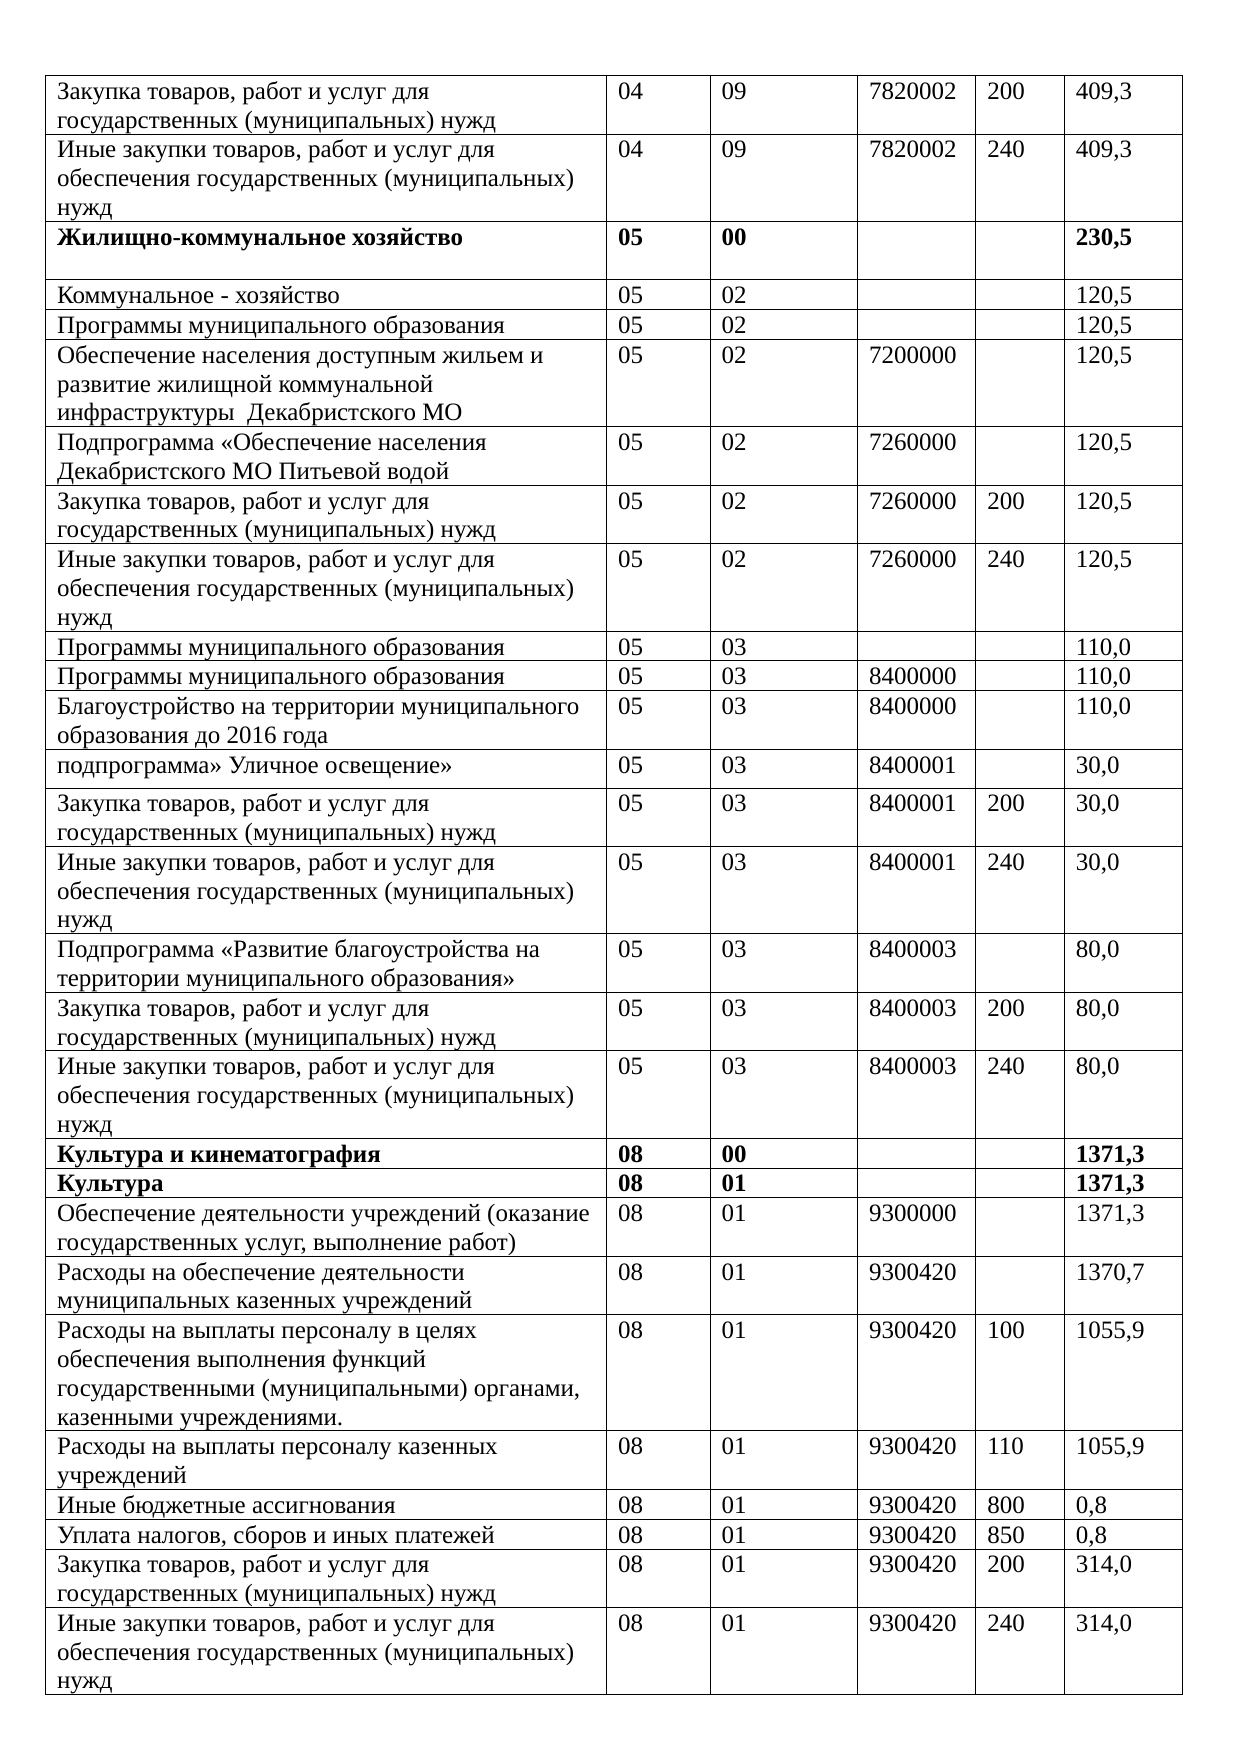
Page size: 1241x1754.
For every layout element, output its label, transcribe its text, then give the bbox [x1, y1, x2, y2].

table_cell [976, 934, 1064, 992]
table_cell 01 [711, 1198, 857, 1256]
table_cell 03 [711, 789, 857, 846]
table_cell 110,0 [1065, 691, 1182, 749]
table_cell Закупка товаров, работ и услуг для государственных (муниципальных) нужд [46, 993, 606, 1050]
table_cell 05 [607, 427, 710, 485]
table_cell 8400003 [858, 1051, 975, 1138]
table_cell 01 [711, 1315, 857, 1430]
table_cell Расходы на выплаты персоналу в целях обеспечения выполнения функций государственными (муниципальными) органами, казенными учреждениями. [46, 1315, 606, 1430]
table_cell 9300420 [858, 1550, 975, 1607]
table_cell Обеспечение населения доступным жильем и развитие жилищной коммунальной инфраструктуры Декабристского МО [46, 340, 606, 426]
table_cell 08 [607, 1520, 710, 1548]
table_cell 8400001 [858, 847, 975, 933]
table_cell 200 [976, 76, 1064, 133]
table_cell 80,0 [1065, 934, 1182, 992]
table_cell 01 [711, 1257, 857, 1314]
table_cell 01 [711, 1608, 857, 1694]
table_cell Расходы на обеспечение деятельности муниципальных казенных учреждений [46, 1257, 606, 1314]
table_cell 0,8 [1065, 1490, 1182, 1519]
table_cell 01 [711, 1431, 857, 1489]
table_cell 120,5 [1065, 340, 1182, 426]
table_cell 03 [711, 993, 857, 1050]
table_cell 8400001 [858, 789, 975, 846]
table_cell 850 [976, 1520, 1064, 1548]
table_cell 240 [976, 847, 1064, 933]
table_cell 200 [976, 1550, 1064, 1607]
table_cell [976, 310, 1064, 339]
table_cell 03 [711, 934, 857, 992]
table_cell 110 [976, 1431, 1064, 1489]
table_cell 05 [607, 222, 710, 279]
table_cell 05 [607, 486, 710, 543]
table_cell 05 [607, 789, 710, 846]
table_cell 30,0 [1065, 847, 1182, 933]
table_cell Закупка товаров, работ и услуг для государственных (муниципальных) нужд [46, 1550, 606, 1607]
table_cell 08 [607, 1550, 710, 1607]
table_cell 02 [711, 544, 857, 631]
table_cell 120,5 [1065, 486, 1182, 543]
table_cell 120,5 [1065, 310, 1182, 339]
table_cell 1371,3 [1065, 1198, 1182, 1256]
table_cell 230,5 [1065, 222, 1182, 279]
table_cell 02 [711, 427, 857, 485]
table_cell Закупка товаров, работ и услуг для государственных (муниципальных) нужд [46, 789, 606, 846]
table_cell Коммунальное - хозяйство [46, 280, 606, 309]
table_cell [976, 661, 1064, 690]
table_cell Культура и кинематография [46, 1139, 606, 1167]
table_cell 00 [711, 222, 857, 279]
table_cell 01 [711, 1490, 857, 1519]
table_cell [858, 222, 975, 279]
table_cell 7200000 [858, 340, 975, 426]
table_cell Подпрограмма «Обеспечение населения Декабристского МО Питьевой водой [46, 427, 606, 485]
table_cell 240 [976, 544, 1064, 631]
table_cell 240 [976, 135, 1064, 221]
table_cell 05 [607, 280, 710, 309]
table_cell Закупка товаров, работ и услуг для государственных (муниципальных) нужд [46, 486, 606, 543]
table_cell [976, 750, 1064, 787]
table_cell 08 [607, 1431, 710, 1489]
table_cell 7260000 [858, 544, 975, 631]
table_cell 05 [607, 993, 710, 1050]
table_cell Расходы на выплаты персоналу казенных учреждений [46, 1431, 606, 1489]
table_cell 8400001 [858, 750, 975, 787]
table_cell 05 [607, 632, 710, 660]
table_cell 9300420 [858, 1608, 975, 1694]
table_cell Программы муниципального образования [46, 661, 606, 690]
table_cell 08 [607, 1198, 710, 1256]
table_cell 120,5 [1065, 280, 1182, 309]
table_cell 05 [607, 544, 710, 631]
table_cell 08 [607, 1169, 710, 1197]
table_cell 110,0 [1065, 632, 1182, 660]
table_cell 8400000 [858, 691, 975, 749]
table_cell 08 [607, 1139, 710, 1167]
table_cell [976, 340, 1064, 426]
table_cell 0,8 [1065, 1520, 1182, 1548]
table_cell 05 [607, 847, 710, 933]
table_cell Благоустройство на территории муниципального образования до 2016 года [46, 691, 606, 749]
table_cell 9300420 [858, 1431, 975, 1489]
table_cell 08 [607, 1257, 710, 1314]
table_cell [858, 280, 975, 309]
table_cell 03 [711, 750, 857, 787]
table_cell 314,0 [1065, 1608, 1182, 1694]
table_cell [858, 1139, 975, 1167]
table_cell 30,0 [1065, 750, 1182, 787]
table_cell 02 [711, 486, 857, 543]
table_cell 9300420 [858, 1315, 975, 1430]
table_cell 8400003 [858, 993, 975, 1050]
table_cell [858, 632, 975, 660]
table_cell [976, 691, 1064, 749]
table_cell 8400000 [858, 661, 975, 690]
table_cell 200 [976, 789, 1064, 846]
table_cell 8400003 [858, 934, 975, 992]
table_cell 03 [711, 1051, 857, 1138]
table_cell 03 [711, 632, 857, 660]
table_cell 04 [607, 135, 710, 221]
table_cell [858, 1169, 975, 1197]
table_cell 08 [607, 1490, 710, 1519]
table_cell 1371,3 [1065, 1169, 1182, 1197]
table_cell 240 [976, 1051, 1064, 1138]
table_cell 03 [711, 661, 857, 690]
table_cell Программы муниципального образования [46, 310, 606, 339]
table_cell [976, 632, 1064, 660]
table_cell Иные бюджетные ассигнования [46, 1490, 606, 1519]
table_cell 9300420 [858, 1520, 975, 1548]
table_cell Иные закупки товаров, работ и услуг для обеспечения государственных (муниципальных) нужд [46, 544, 606, 631]
table_cell [976, 222, 1064, 279]
table_cell 05 [607, 661, 710, 690]
table_cell 1055,9 [1065, 1315, 1182, 1430]
table_cell 09 [711, 76, 857, 133]
table_cell 05 [607, 310, 710, 339]
table_cell 9300420 [858, 1257, 975, 1314]
table_cell 314,0 [1065, 1550, 1182, 1607]
table_cell Культура [46, 1169, 606, 1197]
table_cell 7260000 [858, 486, 975, 543]
table_cell 80,0 [1065, 993, 1182, 1050]
table_cell 02 [711, 340, 857, 426]
table_cell [976, 1169, 1064, 1197]
table_cell 200 [976, 486, 1064, 543]
table_cell 30,0 [1065, 789, 1182, 846]
table_cell 02 [711, 310, 857, 339]
table_cell 120,5 [1065, 427, 1182, 485]
table_cell 7820002 [858, 135, 975, 221]
table_cell [858, 310, 975, 339]
table_cell Жилищно-коммунальное хозяйство [46, 222, 606, 279]
table_cell [976, 1139, 1064, 1167]
table_cell 02 [711, 280, 857, 309]
table_cell 01 [711, 1520, 857, 1548]
table_cell 05 [607, 750, 710, 787]
table_cell 9300000 [858, 1198, 975, 1256]
table_cell 03 [711, 691, 857, 749]
table_cell Уплата налогов, сборов и иных платежей [46, 1520, 606, 1548]
table_cell 00 [711, 1139, 857, 1167]
table_cell 01 [711, 1169, 857, 1197]
table_cell Иные закупки товаров, работ и услуг для обеспечения государственных (муниципальных) нужд [46, 847, 606, 933]
table_cell 409,3 [1065, 76, 1182, 133]
table_cell 110,0 [1065, 661, 1182, 690]
table_cell 01 [711, 1550, 857, 1607]
table_cell 409,3 [1065, 135, 1182, 221]
table_cell подпрограмма» Уличное освещение» [46, 750, 606, 787]
table_cell [976, 1257, 1064, 1314]
table_cell Иные закупки товаров, работ и услуг для обеспечения государственных (муниципальных) нужд [46, 135, 606, 221]
table_cell 120,5 [1065, 544, 1182, 631]
table_cell Программы муниципального образования [46, 632, 606, 660]
table_cell [976, 280, 1064, 309]
table_cell 08 [607, 1608, 710, 1694]
table_cell 7260000 [858, 427, 975, 485]
table_cell 05 [607, 691, 710, 749]
table_cell 80,0 [1065, 1051, 1182, 1138]
table_cell 05 [607, 934, 710, 992]
table_cell 03 [711, 847, 857, 933]
table_cell [976, 427, 1064, 485]
table_cell 9300420 [858, 1490, 975, 1519]
table_cell Иные закупки товаров, работ и услуг для обеспечения государственных (муниципальных) нужд [46, 1051, 606, 1138]
table_cell 08 [607, 1315, 710, 1430]
table_cell [976, 1198, 1064, 1256]
table_cell Подпрограмма «Развитие благоустройства на территории муниципального образования» [46, 934, 606, 992]
table_cell 800 [976, 1490, 1064, 1519]
table_cell 05 [607, 1051, 710, 1138]
table_cell 1055,9 [1065, 1431, 1182, 1489]
table_cell 04 [607, 76, 710, 133]
table_cell 7820002 [858, 76, 975, 133]
table_cell Иные закупки товаров, работ и услуг для обеспечения государственных (муниципальных) нужд [46, 1608, 606, 1694]
table_cell 100 [976, 1315, 1064, 1430]
table_cell 200 [976, 993, 1064, 1050]
table_cell 1370,7 [1065, 1257, 1182, 1314]
table_cell 09 [711, 135, 857, 221]
table_cell Обеспечение деятельности учреждений (оказание государственных услуг, выполнение работ) [46, 1198, 606, 1256]
table_cell 05 [607, 340, 710, 426]
table_cell 1371,3 [1065, 1139, 1182, 1167]
table_cell 240 [976, 1608, 1064, 1694]
table_cell Закупка товаров, работ и услуг для государственных (муниципальных) нужд [46, 76, 606, 133]
